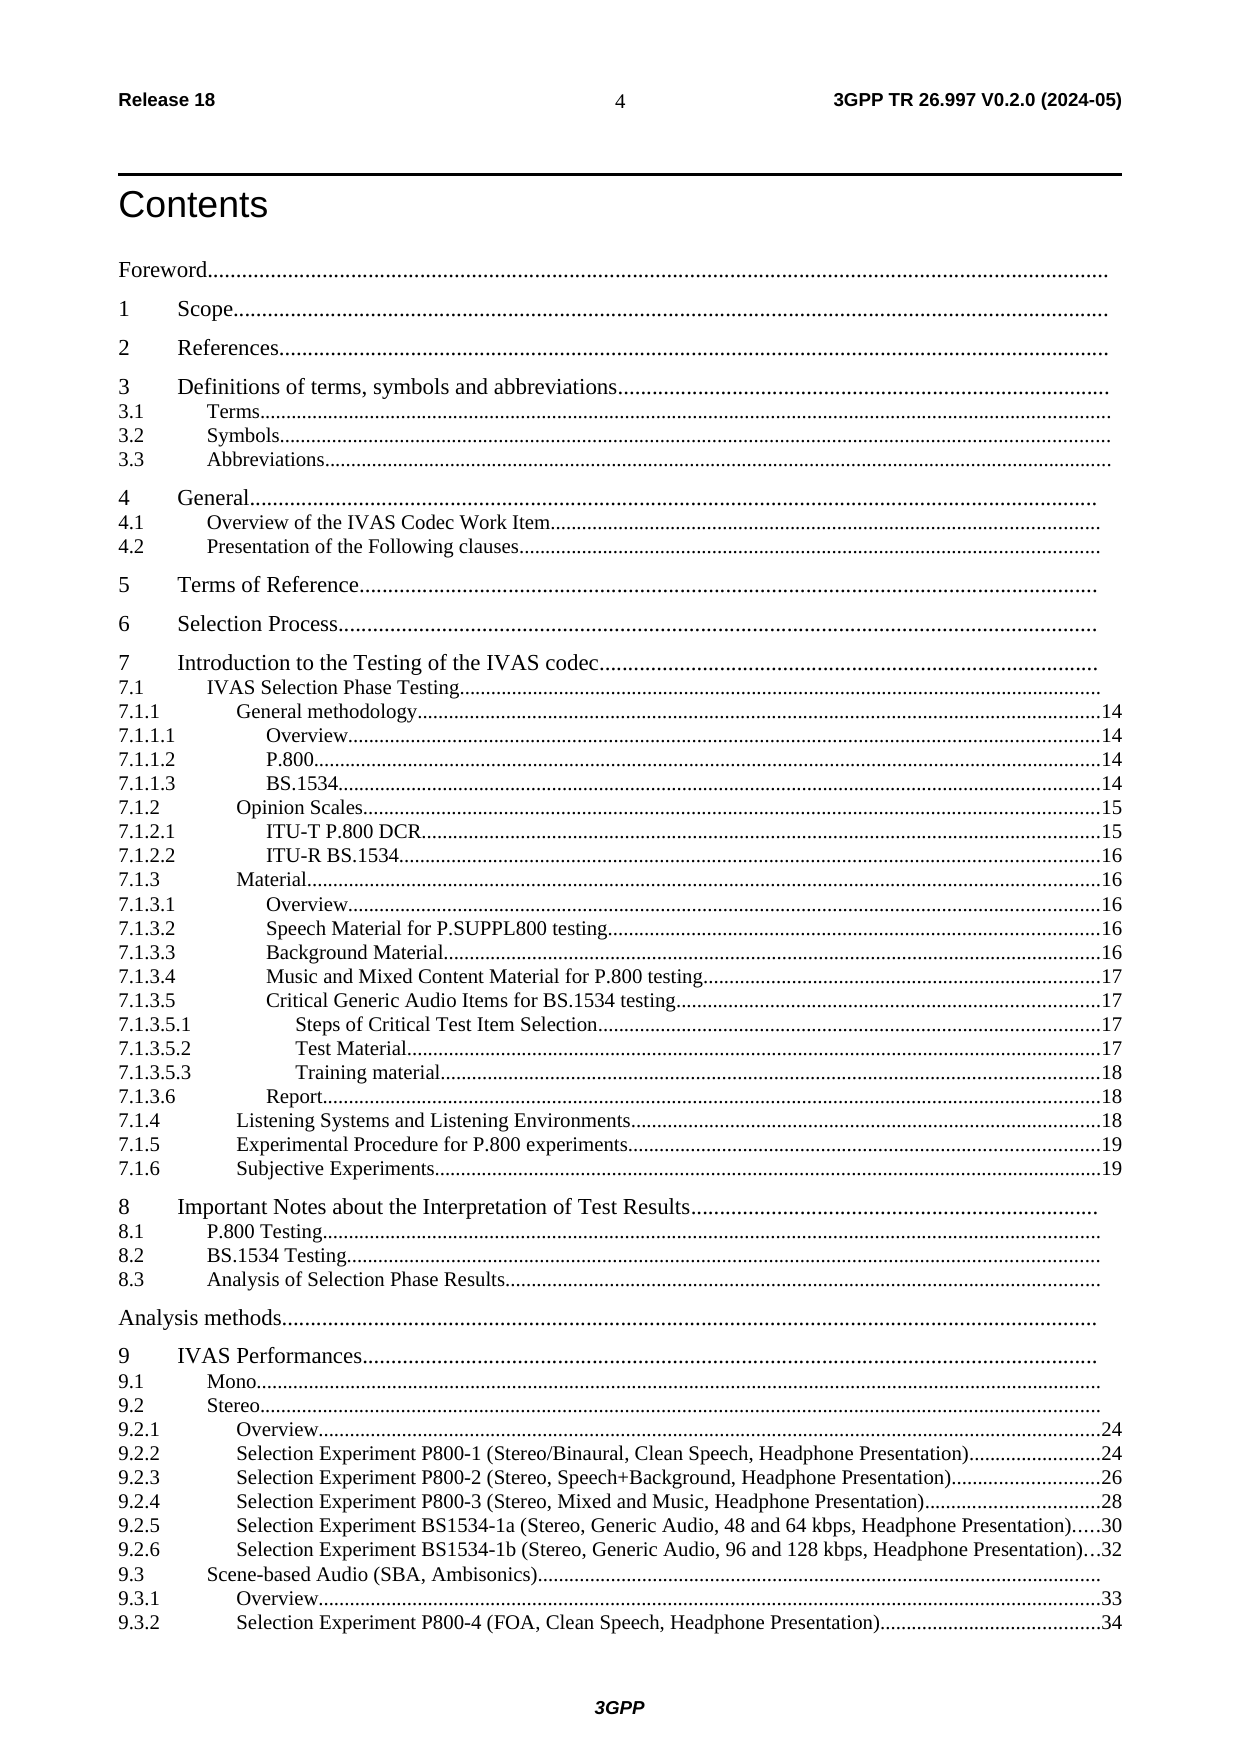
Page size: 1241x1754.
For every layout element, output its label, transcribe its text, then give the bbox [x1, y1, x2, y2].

text Contents [118, 176, 1122, 225]
